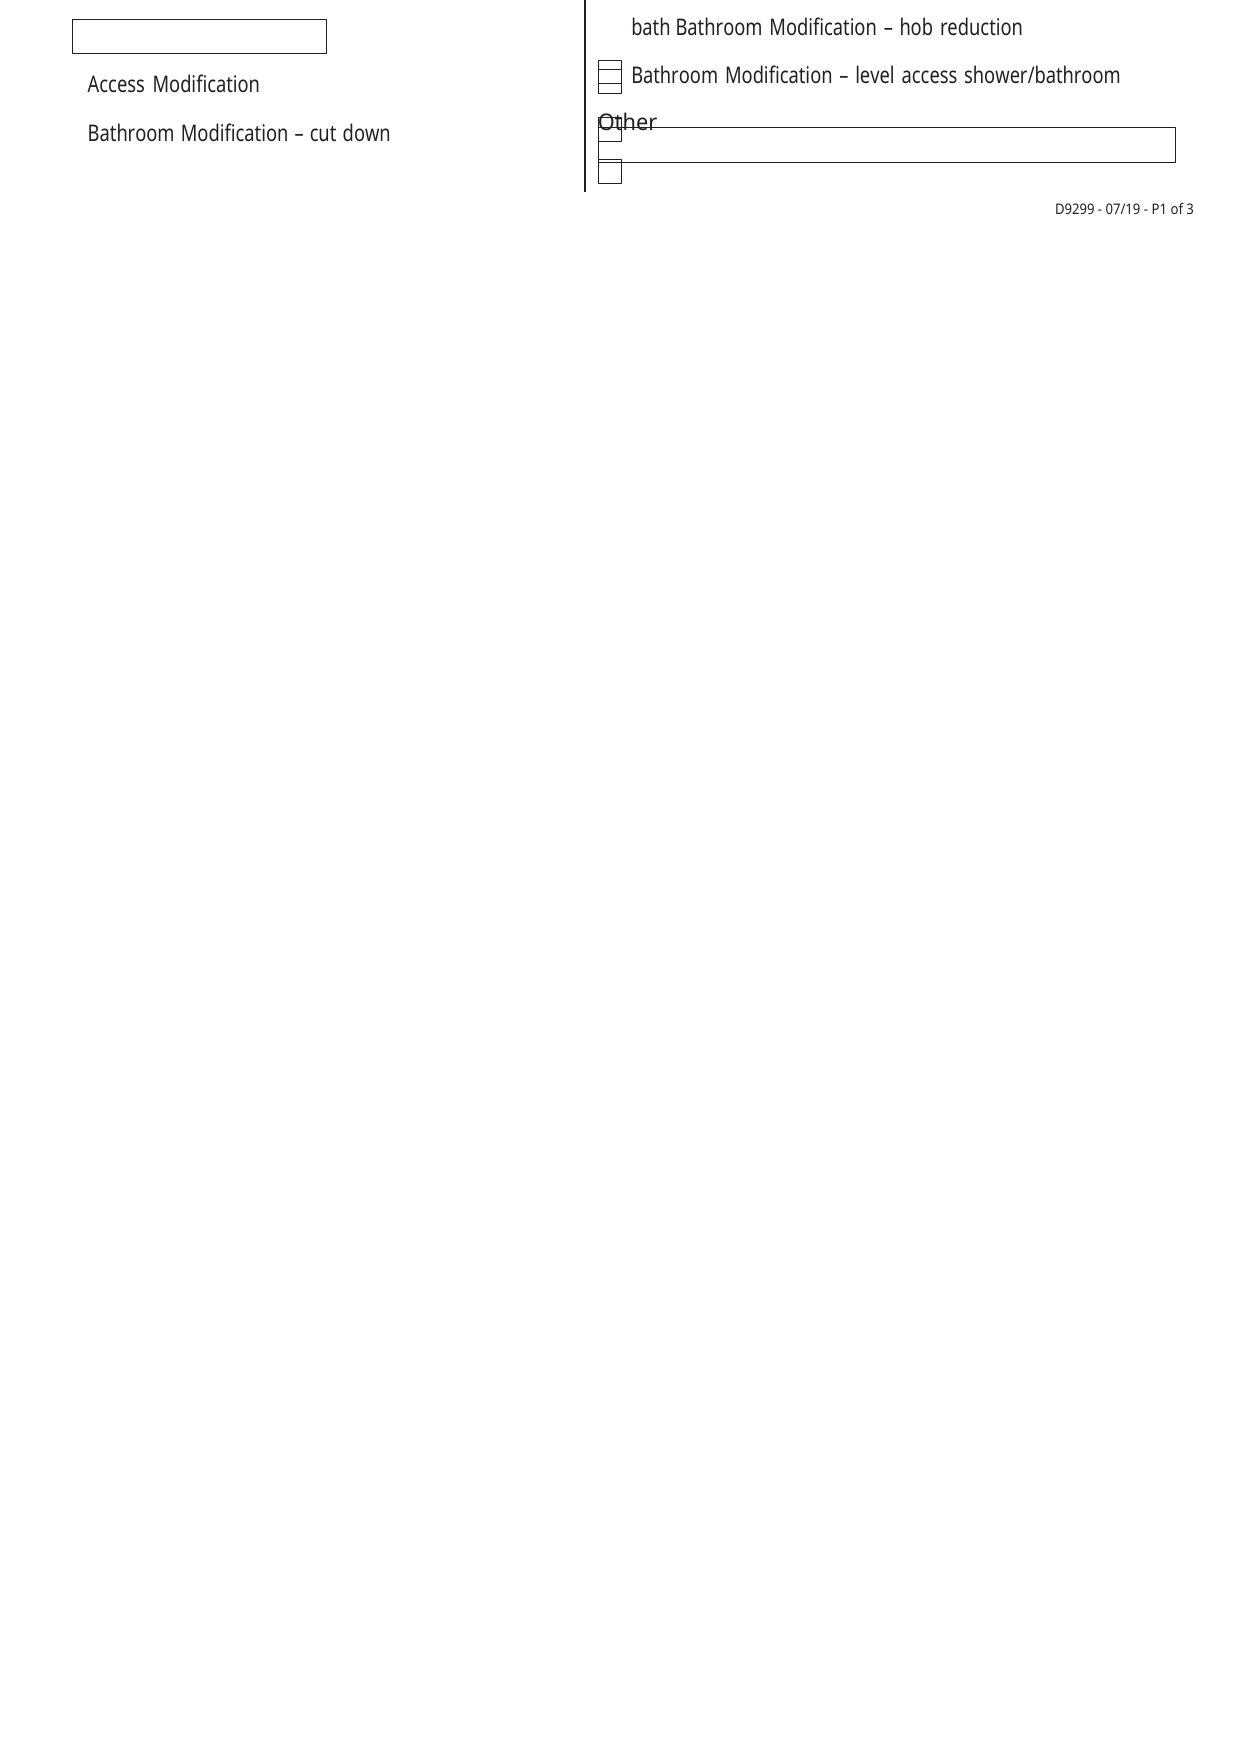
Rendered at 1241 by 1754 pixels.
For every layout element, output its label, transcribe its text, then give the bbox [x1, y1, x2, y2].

text Bathroom Modification – cut down bath Bathroom Modification – hob reduction [631, 10, 1037, 42]
text Bathroom Modification – level access shower/bathroom Other [598, 59, 1148, 137]
text Bathroom Modification – cut down bath Bathroom Modification – hob reduction [87, 117, 405, 148]
text Access Modification [87, 68, 573, 99]
text D9299 - 07/19 - P1 of 3 [33, 199, 1194, 219]
